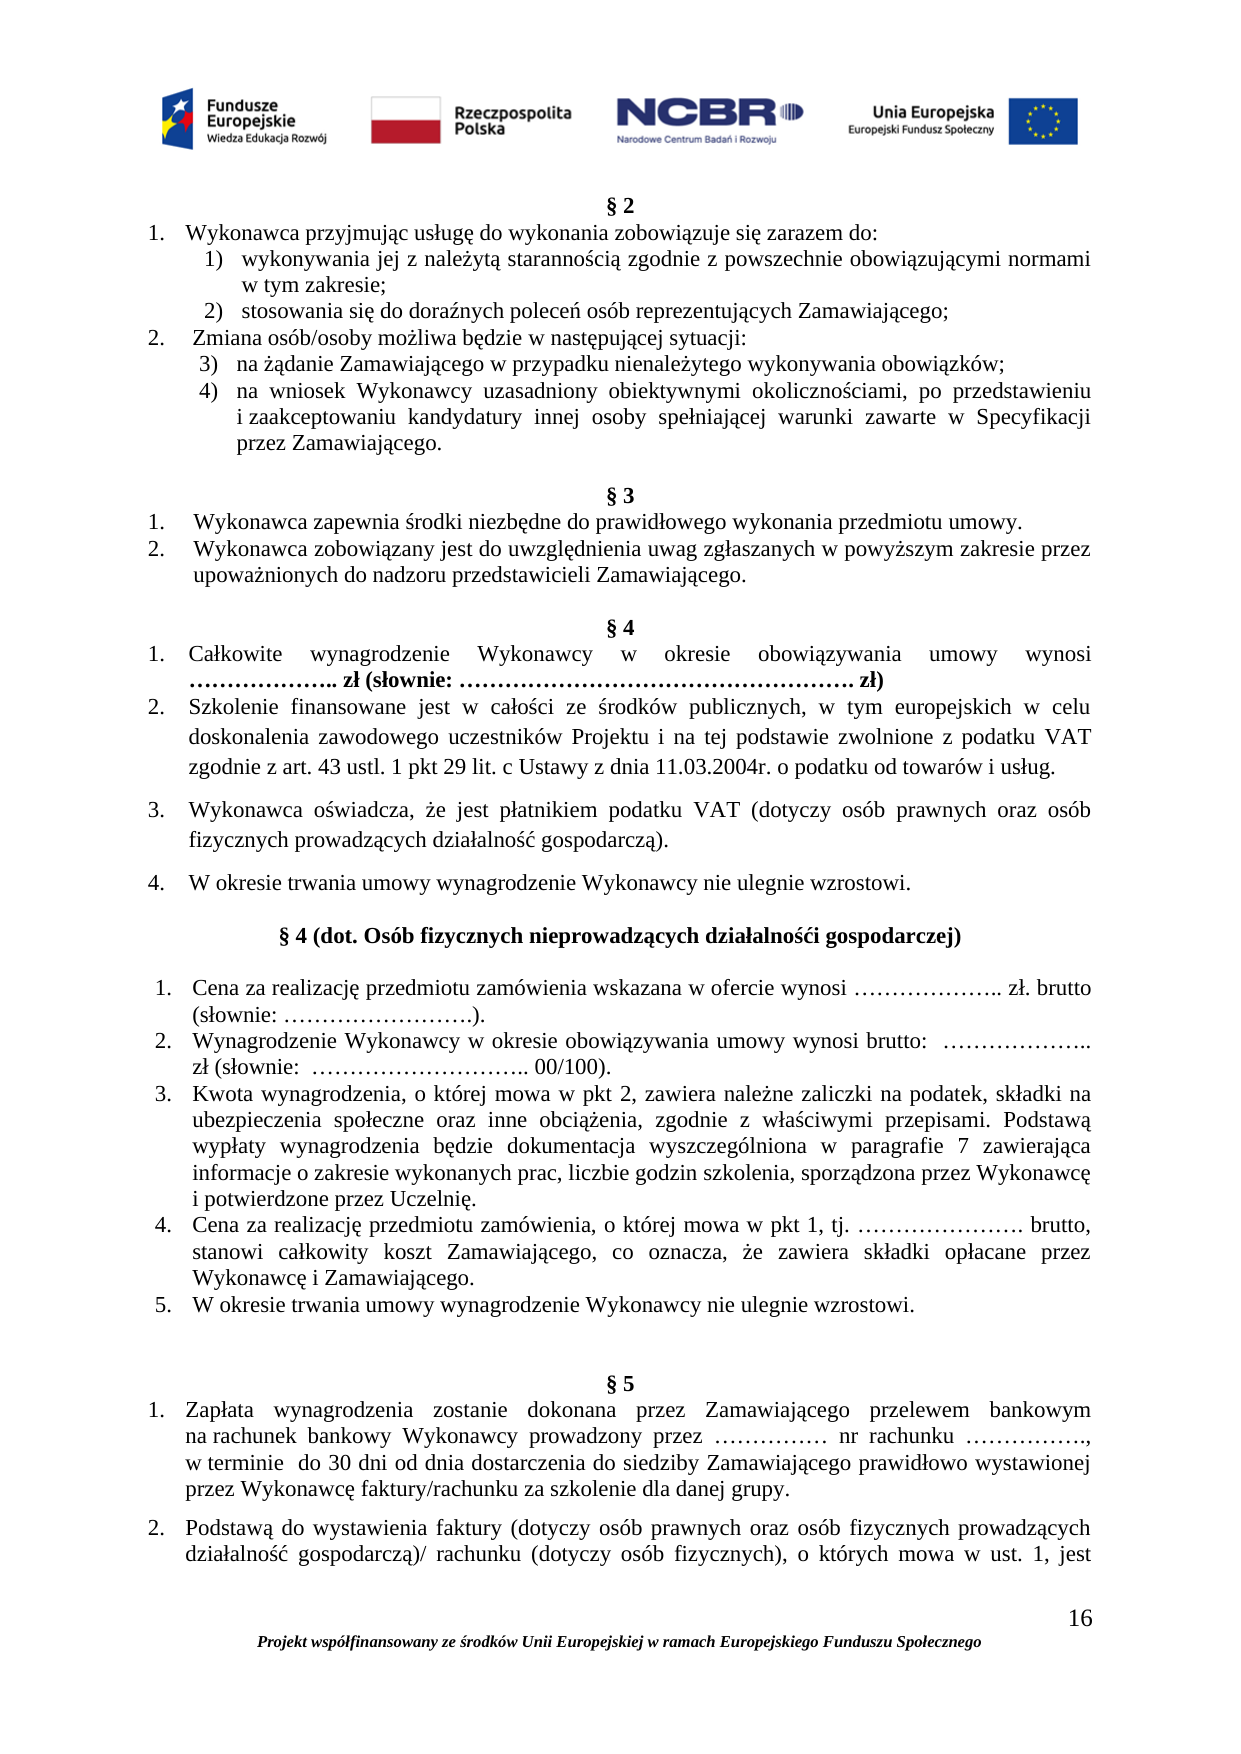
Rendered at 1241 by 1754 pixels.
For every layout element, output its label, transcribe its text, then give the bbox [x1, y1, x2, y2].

list Wynagrodzenie Wykonawcy w okresie obowiązywania umowy wynosi brutto: ……………….. zł (słownie: ……………………….. 00/100). [154, 1027, 1092, 1080]
list Wykonawca zobowiązany jest do uwzględnienia uwag zgłaszanych w powyższym zakresie przez upoważnionych do nadzoru przedstawicieli Zamawiającego. [148, 535, 1092, 587]
list stosowania się do doraźnych poleceń osób reprezentujących Zamawiającego; [204, 298, 1092, 324]
list Wykonawca zapewnia środki niezbędne do prawidłowego wykonania przedmiotu umowy. [148, 508, 1092, 535]
text § 3 [148, 482, 1092, 508]
list Szkolenie finansowane jest w całości ze środków publicznych, w tym europejskich w celu doskonalenia zawodowego uczestników Projektu i na tej podstawie zwolnione z podatku VAT zgodnie z art. 43 ustl. 1 pkt 29 lit. c Ustawy z dnia 11.03.2004r. o podatku od towarów i usług. [148, 693, 1092, 780]
list na żądanie Zamawiającego w przypadku nienależytego wykonywania obowiązków; [199, 350, 1092, 377]
list Wykonawca oświadcza, że jest płatnikiem podatku VAT (dotyczy osób prawnych oraz osób fizycznych prowadzących działalność gospodarczą). [148, 796, 1092, 853]
text § 4 (dot. Osób fizycznych nieprowadzących działalnośći gospodarczej) [148, 922, 1092, 948]
list wykonywania jej z należytą starannością zgodnie z powszechnie obowiązującymi normami w tym zakresie; [204, 245, 1092, 298]
list Całkowite wynagrodzenie Wykonawcy w okresie obowiązywania umowy wynosi ……………….. zł (słownie: ……………………………………………. zł) [148, 640, 1092, 693]
list Cena za realizację przedmiotu zamówienia wskazana w ofercie wynosi ……………….. zł. brutto (słownie: …………………….). [154, 974, 1092, 1027]
list na wniosek Wykonawcy uzasadniony obiektywnymi okolicznościami, po przedstawieniu i zaakceptowaniu kandydatury innej osoby spełniającej warunki zawarte w Specyfikacji przez Zamawiającego. [199, 377, 1092, 456]
list Wykonawca przyjmując usługę do wykonania zobowiązuje się zarazem do: [148, 218, 1092, 245]
list Zapłata wynagrodzenia zostanie dokonana przez Zamawiającego przelewem bankowym na rachunek bankowy Wykonawcy prowadzony przez …………… nr rachunku ……………., w terminie do 30 dni od dnia dostarczenia do siedziby Zamawiającego prawidłowo wystawionej przez Wykonawcę faktury/rachunku za szkolenie dla danej grupy. [148, 1396, 1092, 1501]
list W okresie trwania umowy wynagrodzenie Wykonawcy nie ulegnie wzrostowi. [148, 869, 1092, 895]
list Kwota wynagrodzenia, o której mowa w pkt 2, zawiera należne zaliczki na podatek, składki na ubezpieczenia społeczne oraz inne obciążenia, zgodnie z właściwymi przepisami. Podstawą wypłaty wynagrodzenia będzie dokumentacja wyszczególniona w paragrafie 7 zawierająca informacje o zakresie wykonanych prac, liczbie godzin szkolenia, sporządzona przez Wykonawcę i potwierdzone przez Uczelnię. [154, 1080, 1092, 1212]
text § 4 [148, 614, 1092, 640]
text § 5 [148, 1370, 1092, 1396]
list W okresie trwania umowy wynagrodzenie Wykonawcy nie ulegnie wzrostowi. [154, 1291, 1092, 1317]
list Cena za realizację przedmiotu zamówienia, o której mowa w pkt 1, tj. …………………. brutto, stanowi całkowity koszt Zamawiającego, co oznacza, że zawiera składki opłacane przez Wykonawcę i Zamawiającego. [154, 1212, 1092, 1291]
text § 2 [148, 192, 1092, 218]
picture [147, 73, 1093, 166]
list Zmiana osób/osoby możliwa będzie w następującej sytuacji: [148, 324, 1092, 350]
